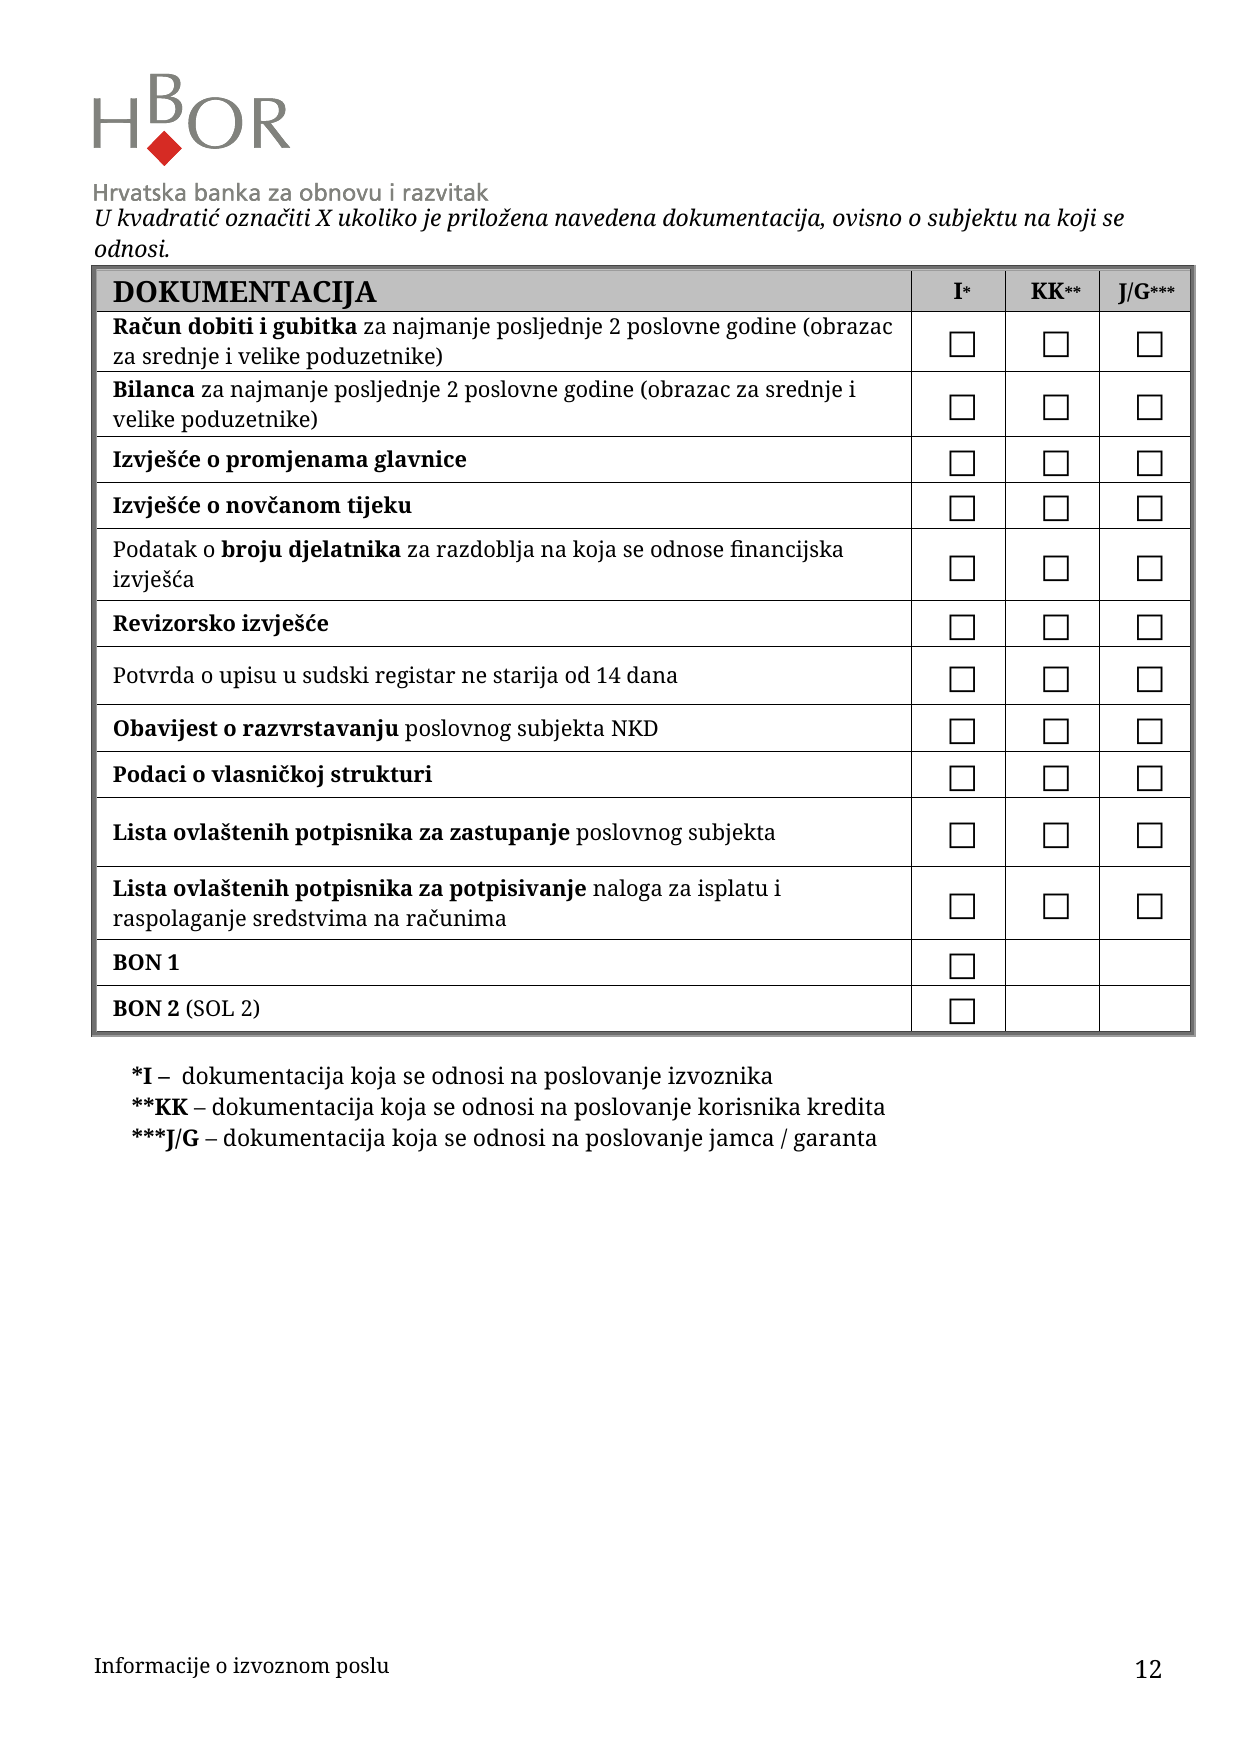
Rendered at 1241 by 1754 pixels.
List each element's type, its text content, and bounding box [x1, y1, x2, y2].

table_header J/G*** [1100, 271, 1190, 311]
table_cell □ [1100, 798, 1190, 866]
table_cell □ [1100, 372, 1190, 436]
table_cell □ [1006, 372, 1099, 436]
table_cell □ [1006, 312, 1099, 371]
table_cell Račun dobiti i gubitka za najmanje posljednje 2 poslovne godine (obrazac za srednje i velike poduzetnike) [97, 312, 911, 371]
table_cell □ [912, 483, 1005, 528]
table_cell □ [912, 867, 1005, 939]
table_cell □ [1006, 798, 1099, 866]
table_cell □ [912, 798, 1005, 866]
table_cell □ [912, 437, 1005, 482]
table_cell Podaci o vlasničkoj strukturi [97, 752, 911, 797]
table_cell □ [912, 986, 1005, 1031]
text **KK – dokumentacija koja se odnosi na poslovanje korisnika kredita [131, 1091, 1162, 1122]
table_cell BON 2 (SOL 2) [97, 986, 911, 1031]
table_cell □ [1006, 867, 1099, 939]
table_cell □ [912, 940, 1005, 985]
table_cell □ [1100, 529, 1190, 600]
table_cell □ [1100, 437, 1190, 482]
table_cell BON 1 [97, 940, 911, 985]
table_cell Lista ovlaštenih potpisnika za zastupanje poslovnog subjekta [97, 798, 911, 866]
table_cell □ [1006, 601, 1099, 646]
table_cell Lista ovlaštenih potpisnika za potpisivanje naloga za isplatu i raspolaganje sredstvima na računima [97, 867, 911, 939]
table_cell □ [1100, 867, 1190, 939]
table_cell Obavijest o razvrstavanju poslovnog subjekta NKD [97, 705, 911, 751]
table_cell □ [912, 647, 1005, 704]
table_cell □ [1006, 437, 1099, 482]
table_cell [1006, 986, 1099, 1031]
table_cell □ [1100, 601, 1190, 646]
table_cell Revizorsko izvješće [97, 601, 911, 646]
text U kvadratić označiti X ukoliko je priložena navedena dokumentacija, ovisno o subjektu na koji se odnosi. [94, 202, 1181, 265]
table_cell □ [912, 529, 1005, 600]
table_cell □ [912, 312, 1005, 371]
table_cell [1100, 986, 1190, 1031]
table_cell [1100, 940, 1190, 985]
table_cell [1006, 940, 1099, 985]
table_cell Izvješće o novčanom tijeku [97, 483, 911, 528]
table_cell Potvrda o upisu u sudski registar ne starija od 14 dana [97, 647, 911, 704]
table_cell □ [1100, 312, 1190, 371]
table_cell Podatak o broju djelatnika za razdoblja na koja se odnose financijska izvješća [97, 529, 911, 600]
table_cell □ [1100, 752, 1190, 797]
table_cell □ [1100, 647, 1190, 704]
table_cell □ [1100, 705, 1190, 751]
table_cell □ [1006, 529, 1099, 600]
table_cell □ [912, 705, 1005, 751]
table_header KK** [1006, 271, 1099, 311]
table_cell □ [1006, 752, 1099, 797]
text ***J/G – dokumentacija koja se odnosi na poslovanje jamca / garanta [131, 1122, 1162, 1153]
table_cell □ [912, 372, 1005, 436]
text *I – dokumentacija koja se odnosi na poslovanje izvoznika [131, 1059, 1162, 1091]
table_cell Bilanca za najmanje posljednje 2 poslovne godine (obrazac za srednje i velike poduzetnike) [97, 372, 911, 436]
table_cell □ [1006, 647, 1099, 704]
table_cell □ [912, 752, 1005, 797]
table_cell □ [1006, 705, 1099, 751]
table_cell □ [1006, 483, 1099, 528]
table_cell Izvješće o promjenama glavnice [97, 437, 911, 482]
table_header I* [912, 271, 1005, 311]
table_header DOKUMENTACIJA [97, 271, 911, 311]
table_cell □ [1100, 483, 1190, 528]
table_cell □ [912, 601, 1005, 646]
